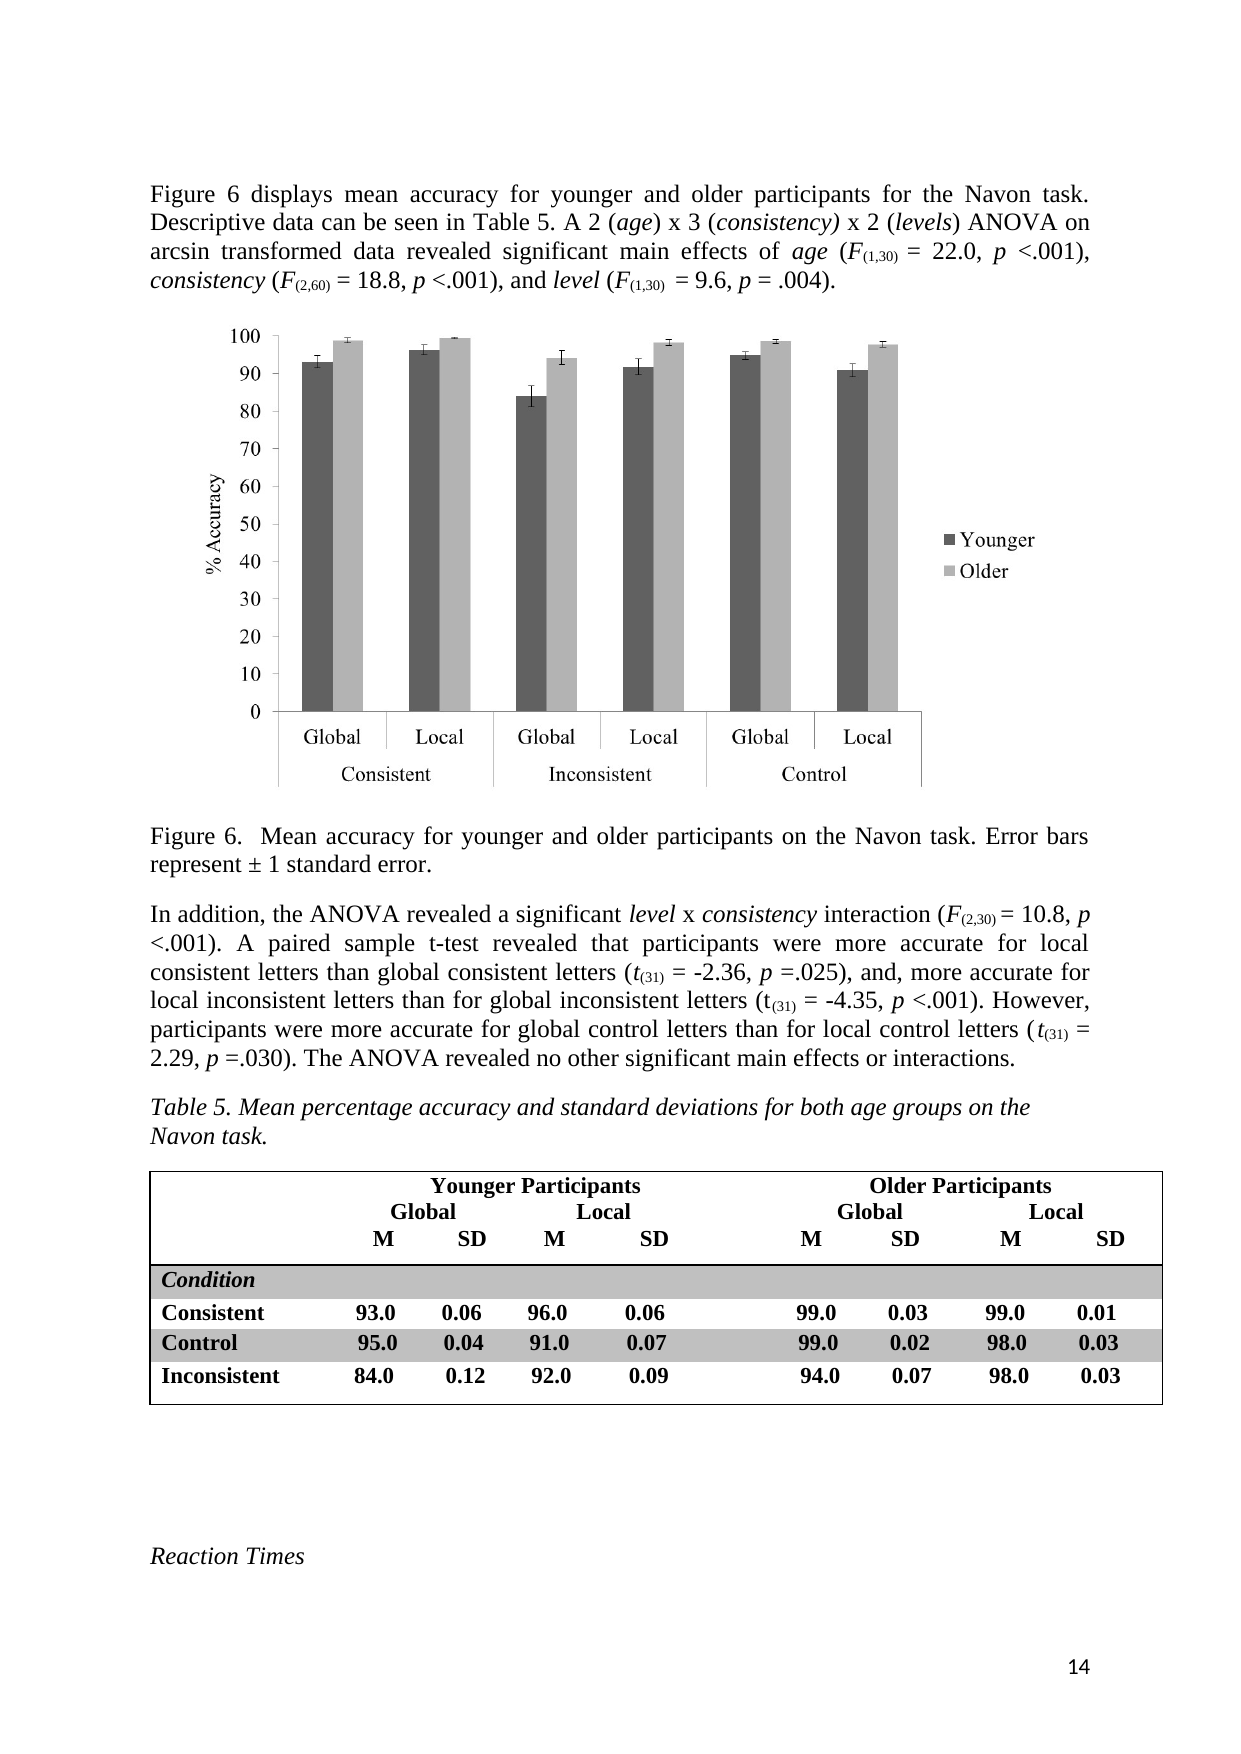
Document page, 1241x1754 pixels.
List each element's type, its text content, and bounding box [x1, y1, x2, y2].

text Figure 6. Mean accuracy for younger and older participants on the Navon task. Error bars represent ± 1 standard error. [150, 821, 1090, 878]
text Figure 6 displays mean accuracy for younger and older participants for the Navon task. Descriptive data can be seen in Table 5. A 2 (age) x 3 (consistency) x 2 (levels) ANOVA on arcsin transformed data revealed significant main effects of age (F(1,30) = 22.0, p <.001), consistency (F(2,60) = 18.8, p <.001), and level (F(1,30) = 9.6, p = .004). [150, 179, 1090, 294]
table_header Younger Participants Older Participants Global Local Global Local M SD M SD M SD M SD [151, 1172, 1162, 1264]
text In addition, the ANOVA revealed a significant level x consistency interaction (F(2,30) = 10.8, p <.001). A paired sample t-test revealed that participants were more accurate for local consistent letters than global consistent letters (t(31) = -2.36, p =.025), and, more accurate for local inconsistent letters than for global inconsistent letters (t(31) = -4.35, p <.001). However, participants were more accurate for global control letters than for local control letters (t(31) = 2.29, p =.030). The ANOVA revealed no other significant main effects or interactions. [150, 899, 1090, 1072]
table_cell Consistent 93.0 0.06 96.0 0.06 99.0 0.03 99.0 0.01 [151, 1299, 1162, 1329]
text Table 5. Mean percentage accuracy and standard deviations for both age groups on the Navon task. [150, 1092, 1090, 1150]
table_cell Condition [151, 1266, 1162, 1299]
table_cell Inconsistent 84.0 0.12 92.0 0.09 94.0 0.07 98.0 0.03 [151, 1362, 1162, 1404]
text Reaction Times [150, 1541, 1090, 1569]
picture [198, 314, 1043, 800]
table_cell Control 95.0 0.04 91.0 0.07 99.0 0.02 98.0 0.03 [151, 1329, 1162, 1362]
